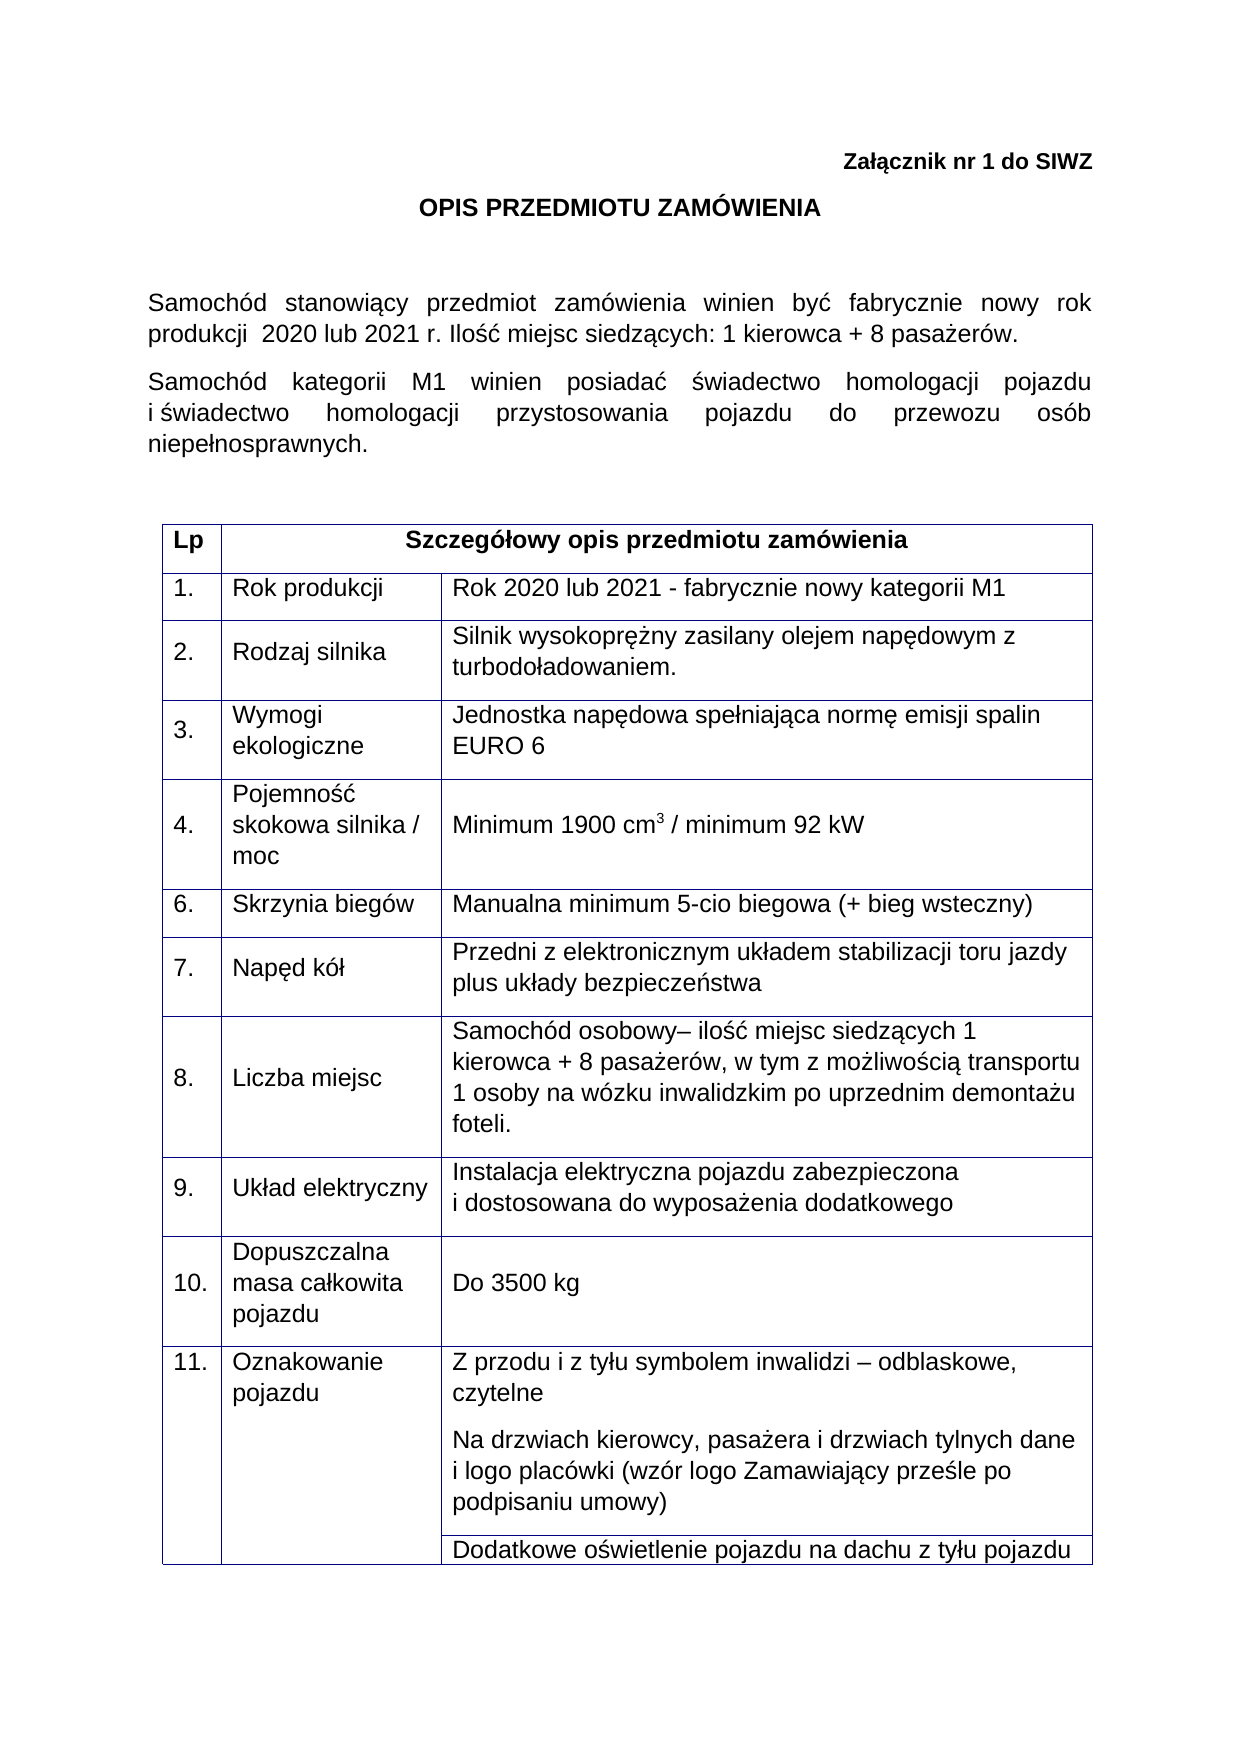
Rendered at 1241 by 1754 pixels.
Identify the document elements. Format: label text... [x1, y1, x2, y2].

table_cell Liczba miejsc [222, 1017, 441, 1157]
text Samochód stanowiący przedmiot zamówienia winien być fabrycznie nowy rok produkcji 2020 lub 2021 r. Ilość miejsc siedzących: 1 kierowca + 8 pasażerów. [148, 288, 1093, 348]
table_cell Rok 2020 lub 2021 - fabrycznie nowy kategorii M1 [442, 574, 1092, 620]
table_cell Do 3500 kg [442, 1237, 1092, 1346]
table_cell 7. [163, 938, 221, 1016]
table_cell 6. [163, 890, 221, 937]
table_cell Minimum 1900 cm3 / minimum 92 kW [442, 780, 1092, 889]
table_cell 1. [163, 574, 221, 620]
table_cell Oznakowanie pojazdu [222, 1347, 441, 1564]
table_cell Wymogi ekologiczne [222, 701, 441, 778]
table_cell 10. [163, 1237, 221, 1346]
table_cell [442, 1536, 1092, 1564]
table_cell Instalacja elektryczna pojazdu zabezpieczona i dostosowana do wyposażenia dodatkowego [442, 1158, 1092, 1236]
table_cell Z przodu i z tyłu symbolem inwalidzi – odblaskowe, czytelne Na drzwiach kierowcy, pasażera i drzwiach tylnych dane i logo placówki (wzór logo Zamawiający prześle po podpisaniu umowy) [442, 1347, 1092, 1535]
table_cell 2. [163, 621, 221, 699]
table_cell 8. [163, 1017, 221, 1157]
table_cell 3. [163, 701, 221, 778]
text OPIS PRZEDMIOTU ZAMÓWIENIA [148, 193, 1093, 221]
table_cell Pojemność skokowa silnika / moc [222, 780, 441, 889]
text Samochód kategorii M1 winien posiadać świadectwo homologacji pojazdu i świadectwo homologacji przystosowania pojazdu do przewozu osób niepełnosprawnych. [148, 367, 1093, 458]
table_cell Układ elektryczny [222, 1158, 441, 1236]
table_cell Rok produkcji [222, 574, 441, 620]
table_cell Silnik wysokoprężny zasilany olejem napędowym z turbodoładowaniem. [442, 621, 1092, 699]
table_cell Przedni z elektronicznym układem stabilizacji toru jazdy plus układy bezpieczeństwa [442, 938, 1092, 1016]
table_cell Skrzynia biegów [222, 890, 441, 937]
table_cell Dopuszczalna masa całkowita pojazdu [222, 1237, 441, 1346]
table_cell 4. [163, 780, 221, 889]
table_cell Manualna minimum 5-cio biegowa (+ bieg wsteczny) [442, 890, 1092, 937]
table_cell 11. [163, 1347, 221, 1564]
table_cell Samochód osobowy– ilość miejsc siedzących 1 kierowca + 8 pasażerów, w tym z możliwością transportu 1 osoby na wózku inwalidzkim po uprzednim demontażu foteli. [442, 1017, 1092, 1157]
table_header Szczegółowy opis przedmiotu zamówienia [222, 525, 1092, 572]
table_header Lp [163, 525, 221, 572]
table_cell Jednostka napędowa spełniająca normę emisji spalin EURO 6 [442, 701, 1092, 778]
table_cell Rodzaj silnika [222, 621, 441, 699]
text Załącznik nr 1 do SIWZ [148, 148, 1093, 174]
table_cell 9. [163, 1158, 221, 1236]
table_cell Napęd kół [222, 938, 441, 1016]
